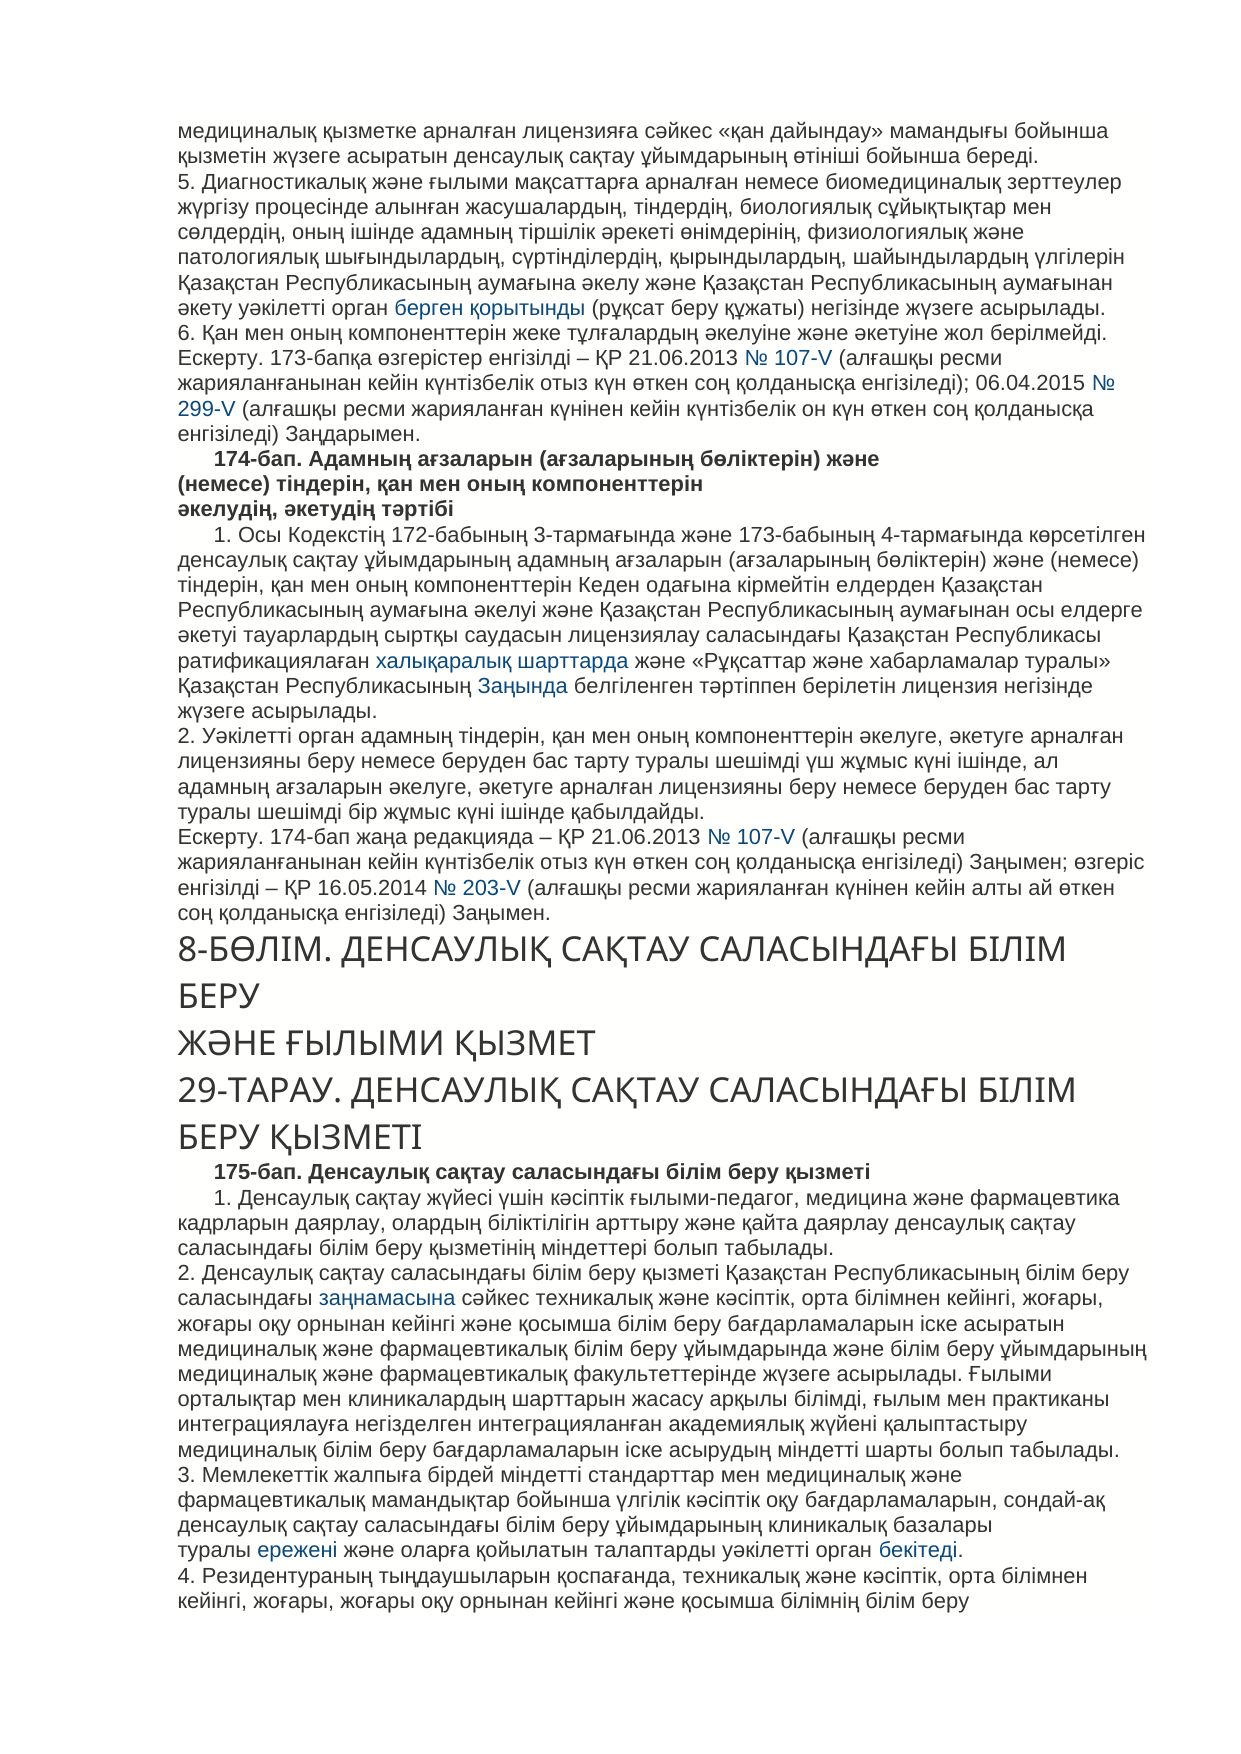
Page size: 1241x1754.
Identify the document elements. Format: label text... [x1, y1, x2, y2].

text 174-бап. Адамның ағзаларын (ағзаларының бөлiктерiн) және (немесе) тiндерiн, қан мен оның компоненттерiн әкелудiң, әкетудiң тәртiбi [177, 446, 1152, 521]
text 1. Осы Кодекстiң 172-бабының 3-тармағында және 173-бабының 4-тармағында көрсетiлген денсаулық сақтау ұйымдарының адамның ағзаларын (ағзаларының бөлiктерiн) және (немесе) тiндерін, қан мен оның компоненттерiн Кеден одағына кірмейтін елдерден Қазақстан Республикасының аумағына әкелуі және Қазақстан Республикасының аумағынан осы елдерге әкетуі тауарлардың сыртқы саудасын лицензиялау саласындағы Қазақстан Республикасы ратификациялаған халықаралық шарттарда және «Рұқсаттар және хабарламалар туралы» Қазақстан Республикасының Заңында белгіленген тәртіппен берілетін лицензия негізінде жүзеге асырылады. 2. Уәкілетті орган адамның тіндерін, қан мен оның компоненттерін әкелуге, әкетуге арналған лицензияны беру немесе беруден бас тарту туралы шешімді үш жұмыс күні ішінде, ал адамның ағзаларын әкелуге, әкетуге арналған лицензияны беру немесе беруден бас тарту туралы шешімді бір жұмыс күні ішінде қабылдайды. Ескерту. 174-бап жаңа редакцияда – ҚР 21.06.2013 № 107-V (алғашқы ресми жарияланғанынан кейін күнтізбелік отыз күн өткен соң қолданысқа енгізіледі) Заңымен; өзгеріс енгізілді – ҚР 16.05.2014 № 203-V (алғашқы ресми жарияланған күнінен кейін алты ай өткен соң қолданысқа енгізіледі) Заңымен. [177, 521, 1152, 925]
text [177, 118, 1152, 446]
subtitle 29-ТАРАУ. ДЕНСАУЛЫҚ САҚТАУ САЛАСЫНДАҒЫ БІЛІМ БЕРУ ҚЫЗМЕТІ [177, 1065, 1152, 1159]
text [177, 1184, 1152, 1613]
text 175-бап. Денсаулық сақтау саласындағы білім беру қызметі [177, 1159, 1152, 1184]
subtitle 8-БӨЛІМ. ДЕНСАУЛЫҚ САҚТАУ САЛАСЫНДАҒЫ БІЛІМ БЕРУ ЖӘНЕ ҒЫЛЫМИ ҚЫЗМЕТ [177, 925, 1152, 1065]
